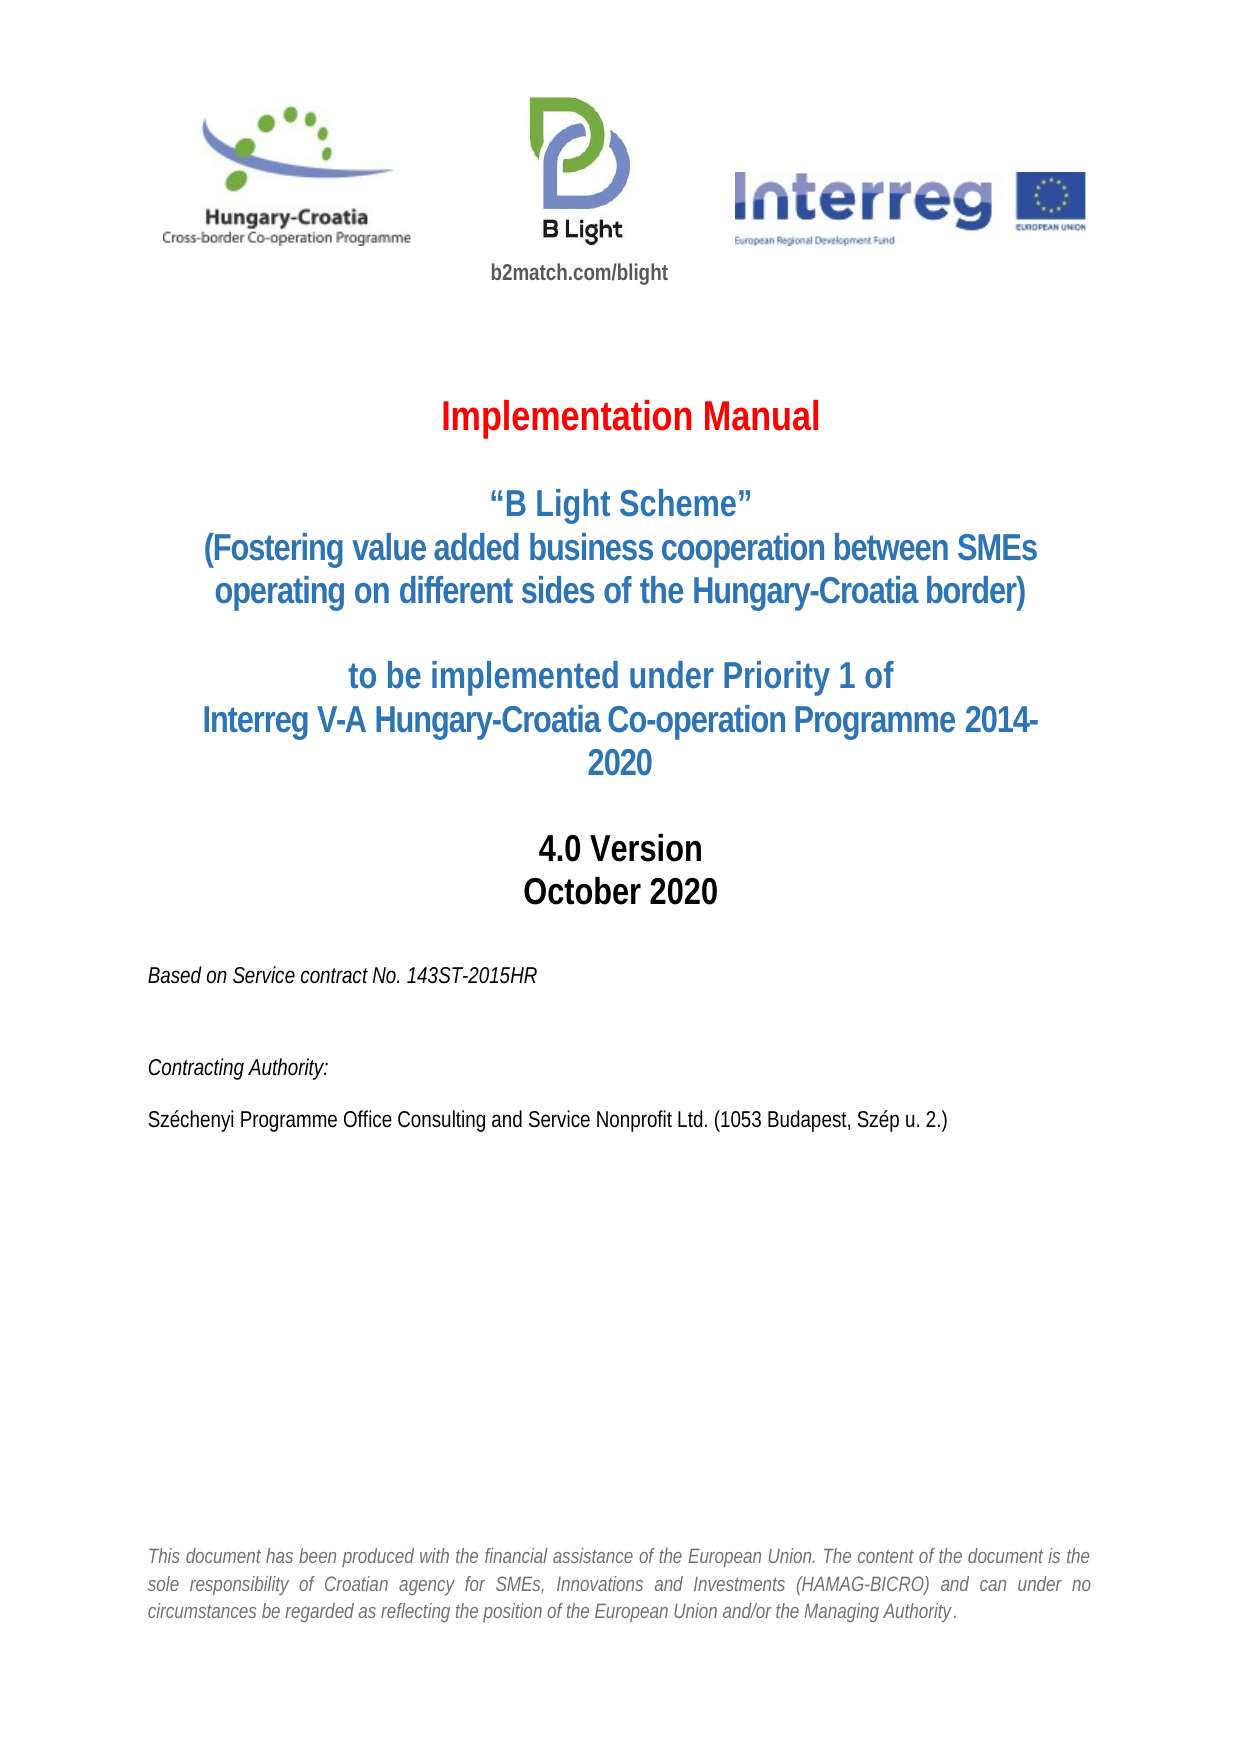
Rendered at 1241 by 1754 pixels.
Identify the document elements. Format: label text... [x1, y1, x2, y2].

picture [163, 106, 411, 246]
text 4.0 Version [174, 827, 1067, 870]
text This document has been produced with the financial assistance of the European Union. The content of the document is the sole responsibility of Croatian agency for SMEs, Innovations and Investments (HAMAG-BICRO) and can under no circumstances be regarded as reflecting the position of the European Union and/or the Managing Authority. [148, 1544, 1093, 1623]
text Based on Service contract No. 143ST-2015HR [148, 962, 1105, 988]
picture [735, 172, 1086, 246]
text “B Light Scheme” [174, 482, 1068, 525]
text Interreg V-A Hungary-Croatia Co-operation Programme 2014-2020 [174, 698, 1067, 784]
subtitle b2match.com/blight [120, 258, 1038, 285]
text Széchenyi Programme Office Consulting and Service Nonprofit Ltd. (1053 Budapest, Szép u. 2.) [148, 1106, 1105, 1132]
text October 2020 [174, 870, 1067, 913]
text (Fostering value added business cooperation between SMEs operating on different sides of the Hungary-Croatia border) [174, 525, 1068, 611]
picture [521, 89, 636, 246]
text Contracting Authority: [148, 1054, 1105, 1081]
text Implementation Manual [441, 392, 1105, 439]
text to be implemented under Priority 1 of [174, 654, 1068, 698]
